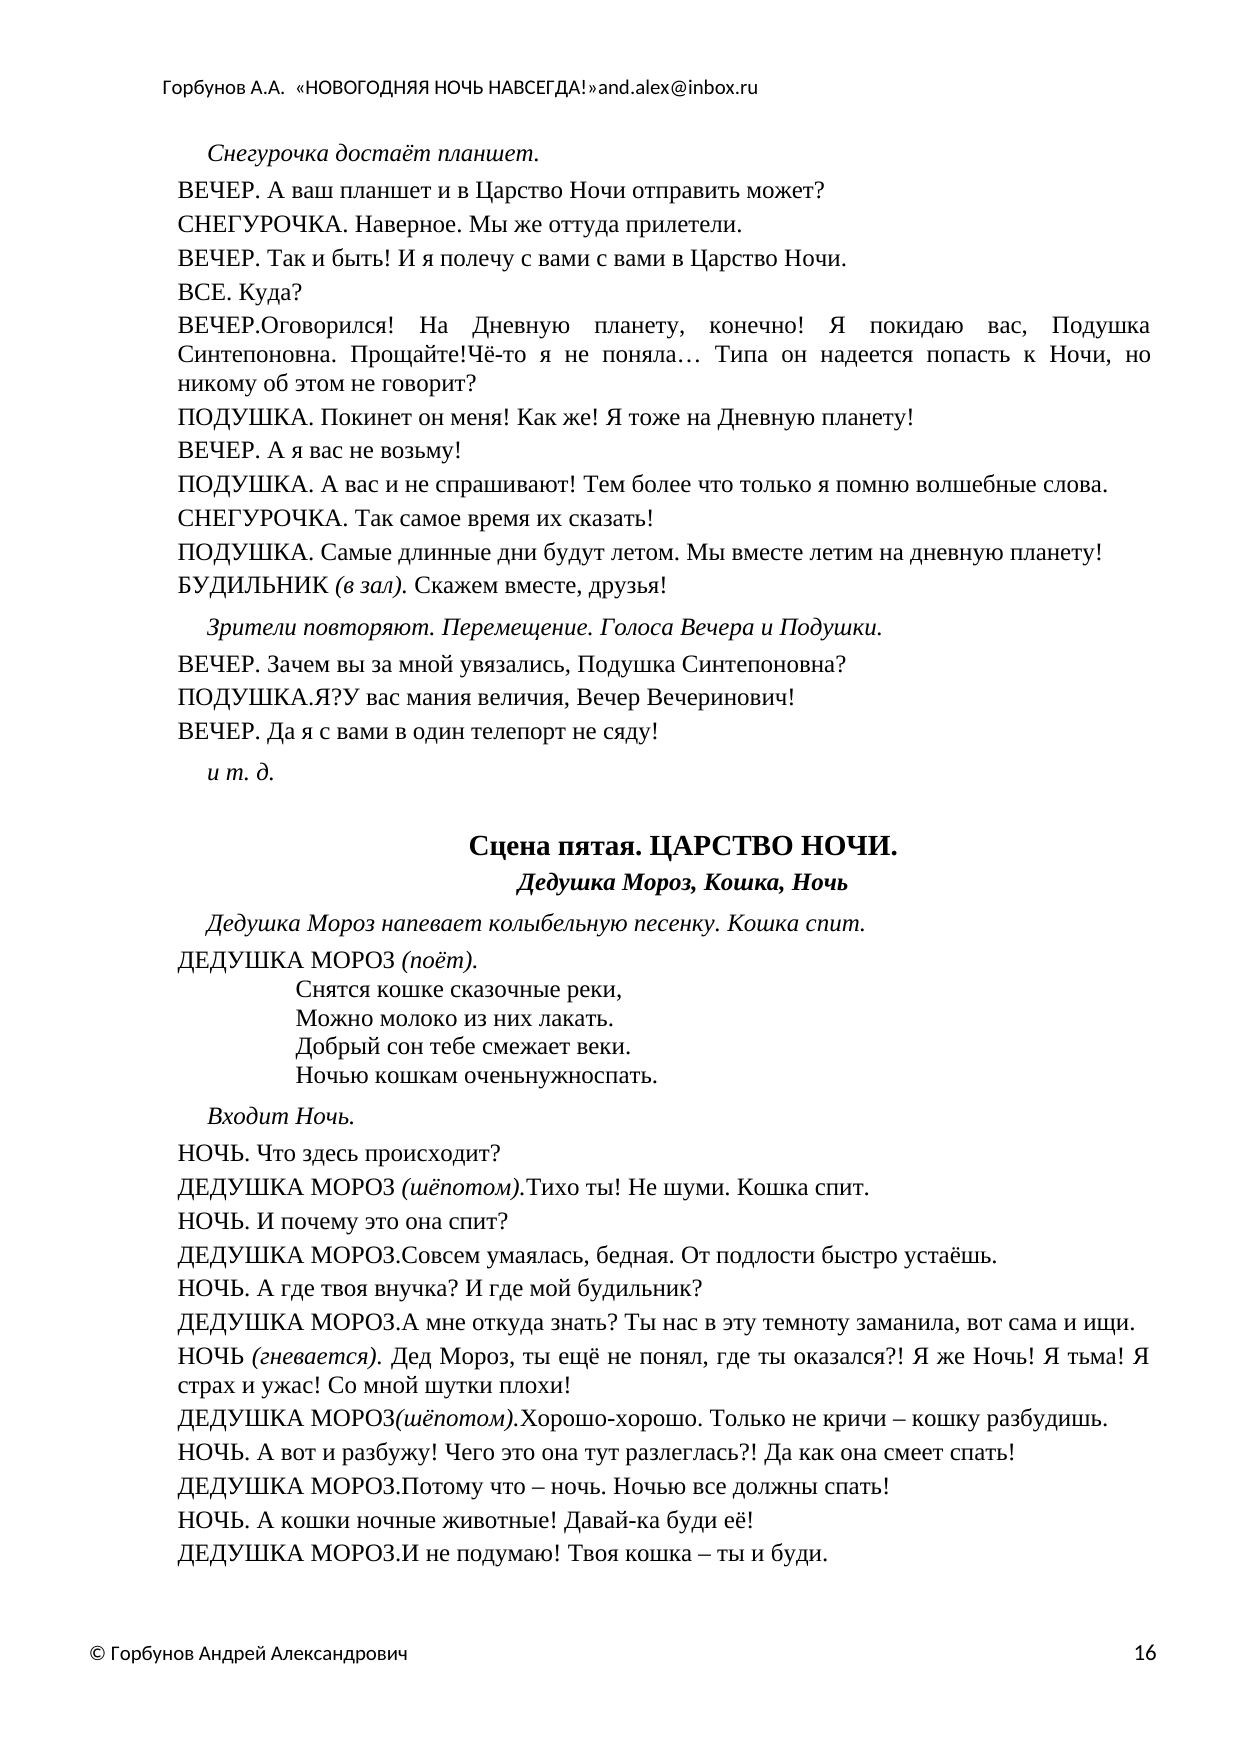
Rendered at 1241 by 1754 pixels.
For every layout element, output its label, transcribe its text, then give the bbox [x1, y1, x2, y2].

text НОЧЬ. А кошки ночные животные! Давай-ка буди её! [177, 1505, 1152, 1533]
text Дедушка Мороз напевает колыбельную песенку. Кошка спит. [207, 908, 1152, 937]
text ДЕДУШКА МОРОЗ.Потому что – ночь. Ночью все должны спать! [177, 1471, 1152, 1500]
text ПОДУШКА.Я?У вас мания величия, Вечер Вечеринович! [177, 682, 1152, 711]
text НОЧЬ. И почему это она спит? [177, 1206, 1152, 1235]
text ВЕЧЕР. А ваш планшет и в Царство Ночи отправить может? [177, 175, 1152, 204]
text ДЕДУШКА МОРОЗ(шёпотом).Хорошо-хорошо. Только не кричи – кошку разбудишь. [177, 1403, 1152, 1432]
text ВЕЧЕР. Зачем вы за мной увязались, Подушка Синтепоновна? [177, 649, 1152, 677]
text БУДИЛЬНИК (в зал). Скажем вместе, друзья! [177, 570, 1152, 599]
text ПОДУШКА. Покинет он меня! Как же! Я тоже на Дневную планету! [177, 402, 1152, 430]
text НОЧЬ (гневается). Дед Мороз, ты ещё не понял, где ты оказался?! Я же Ночь! Я тьма! Я страх и ужас! Со мной шутки плохи! [177, 1341, 1152, 1398]
text ПОДУШКА. А вас и не спрашивают! Тем более что только я помню волшебные слова. [177, 469, 1152, 498]
text ВЕЧЕР. А я вас не возьму! [177, 435, 1152, 464]
text ДЕДУШКА МОРОЗ (шёпотом).Тихо ты! Не шуми. Кошка спит. [177, 1172, 1152, 1201]
text ВЕЧЕР. Да я с вами в один телепорт не сяду! [177, 716, 1152, 745]
text Снятся кошке сказочные реки, [295, 974, 1152, 1003]
text ПОДУШКА. Самые длинные дни будут летом. Мы вместе летим на дневную планету! [177, 537, 1152, 565]
text ДЕДУШКА МОРОЗ.И не подумаю! Твоя кошка – ты и буди. [177, 1538, 1152, 1567]
text ВСЕ. Куда? [177, 277, 1152, 305]
text Можно молоко из них лакать. [295, 1003, 1152, 1031]
text Сцена пятая. ЦАРСТВО НОЧИ. [215, 828, 1152, 862]
text Входит Ночь. [207, 1101, 1152, 1130]
text ДЕДУШКА МОРОЗ.Совсем умаялась, бедная. От подлости быстро устаёшь. [177, 1240, 1152, 1268]
text ДЕДУШКА МОРОЗ.А мне откуда знать? Ты нас в эту темноту заманила, вот сама и ищи. [177, 1307, 1152, 1336]
text СНЕГУРОЧКА. Наверное. Мы же оттуда прилетели. [177, 209, 1152, 238]
text ВЕЧЕР.Оговорился! На Дневную планету, конечно! Я покидаю вас, Подушка Синтепоновна. Прощайте!Чё-то я не поняла… Типа он надеется попасть к Ночи, но никому об этом не говорит? [177, 310, 1152, 397]
text НОЧЬ. А где твоя внучка? И где мой будильник? [177, 1273, 1152, 1302]
text и т. д. [207, 757, 1152, 786]
text ДЕДУШКА МОРОЗ (поёт). [177, 945, 1152, 974]
text ВЕЧЕР. Так и быть! И я полечу с вами с вами в Царство Ночи. [177, 243, 1152, 272]
text Ночью кошкам оченьнужноспать. [295, 1060, 1152, 1089]
text НОЧЬ. Что здесь происходит? [177, 1138, 1152, 1167]
text Зрители повторяют. Перемещение. Голоса Вечера и Подушки. [207, 612, 1152, 640]
text СНЕГУРОЧКА. Так самое время их сказать! [177, 503, 1152, 532]
text Снегурочка достаёт планшет. [207, 138, 1152, 167]
text НОЧЬ. А вот и разбужу! Чего это она тут разлеглась?! Да как она смеет спать! [177, 1437, 1152, 1466]
text Дедушка Мороз, Кошка, Ночь [215, 867, 1152, 896]
text Добрый сон тебе смежает веки. [295, 1031, 1152, 1060]
